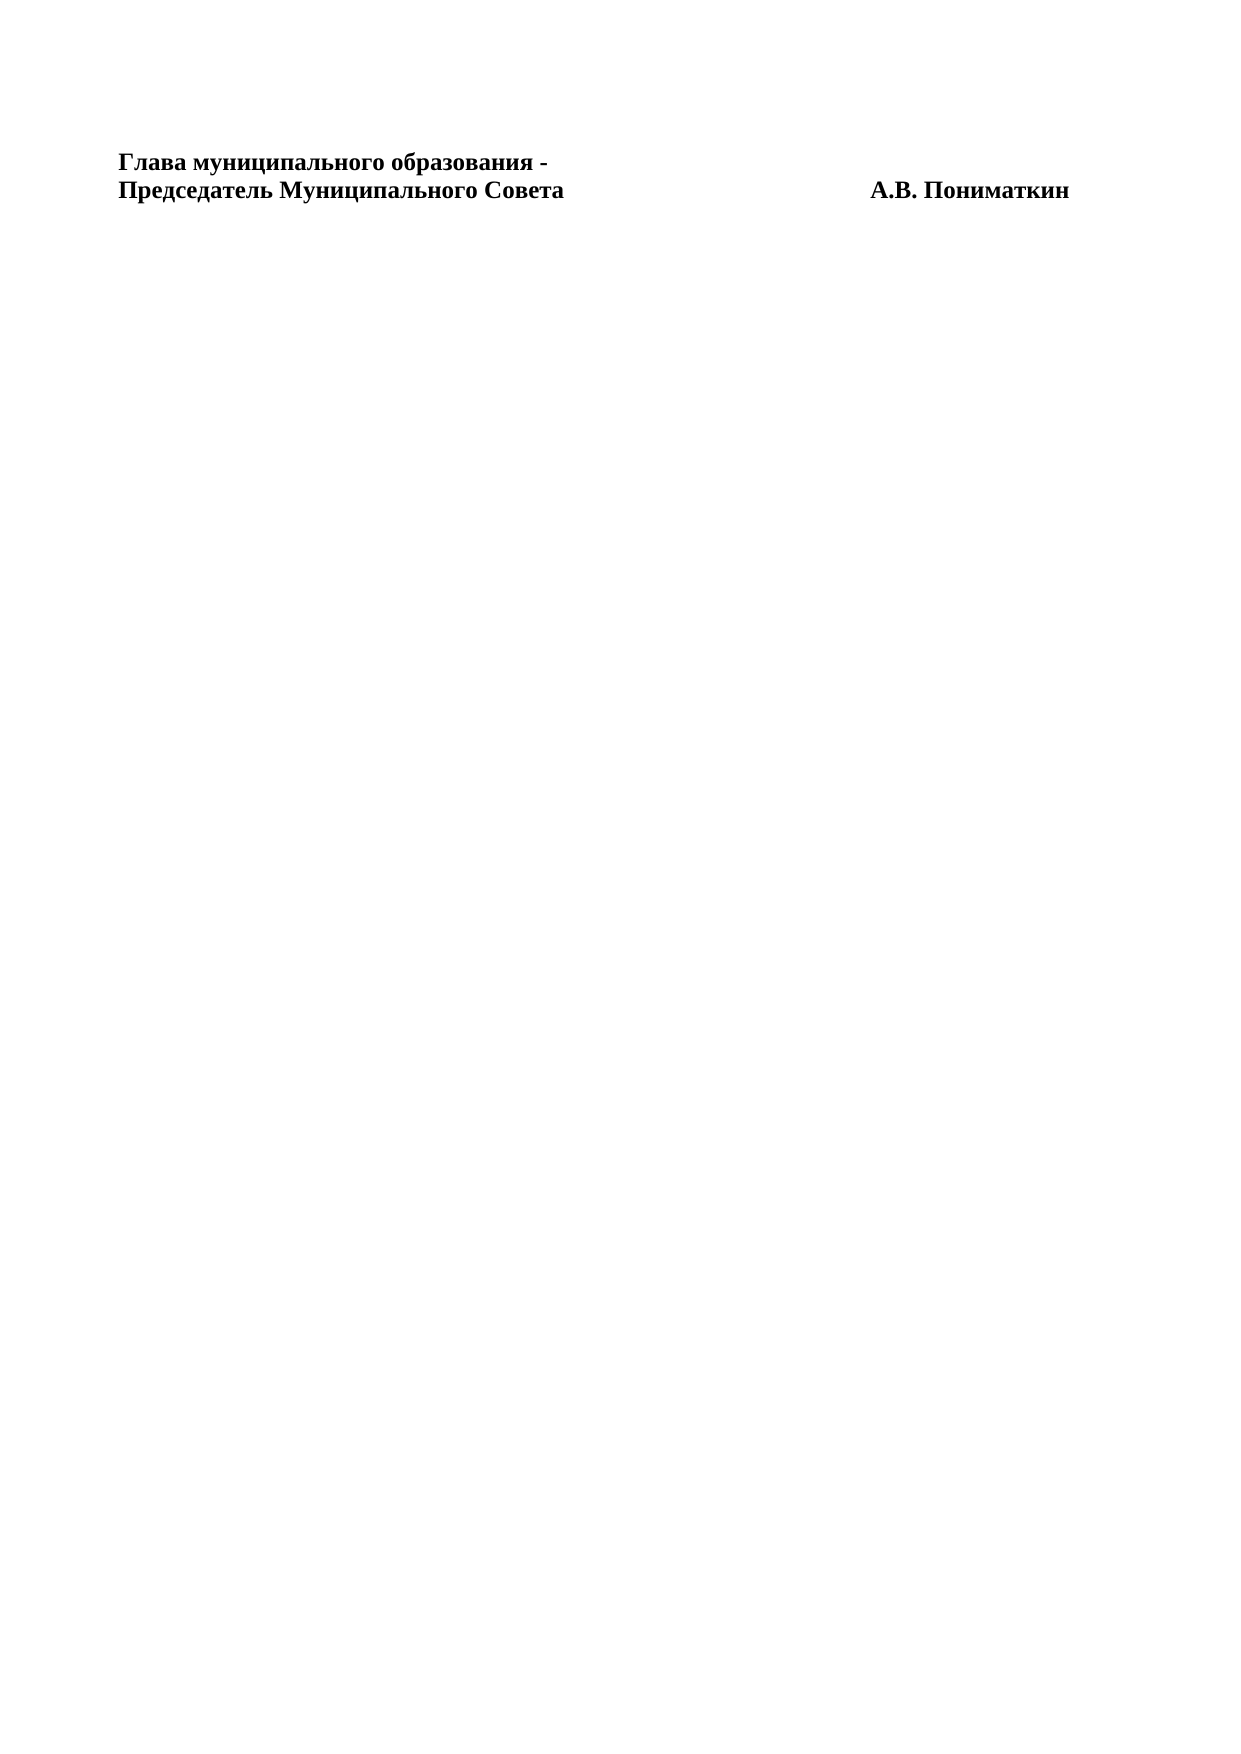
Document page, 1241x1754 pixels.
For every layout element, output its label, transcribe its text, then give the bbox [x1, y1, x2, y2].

text Глава муниципального образования - [118, 147, 1181, 176]
text Председатель Муниципального Совета А.В. Пониматкин [118, 176, 1181, 204]
